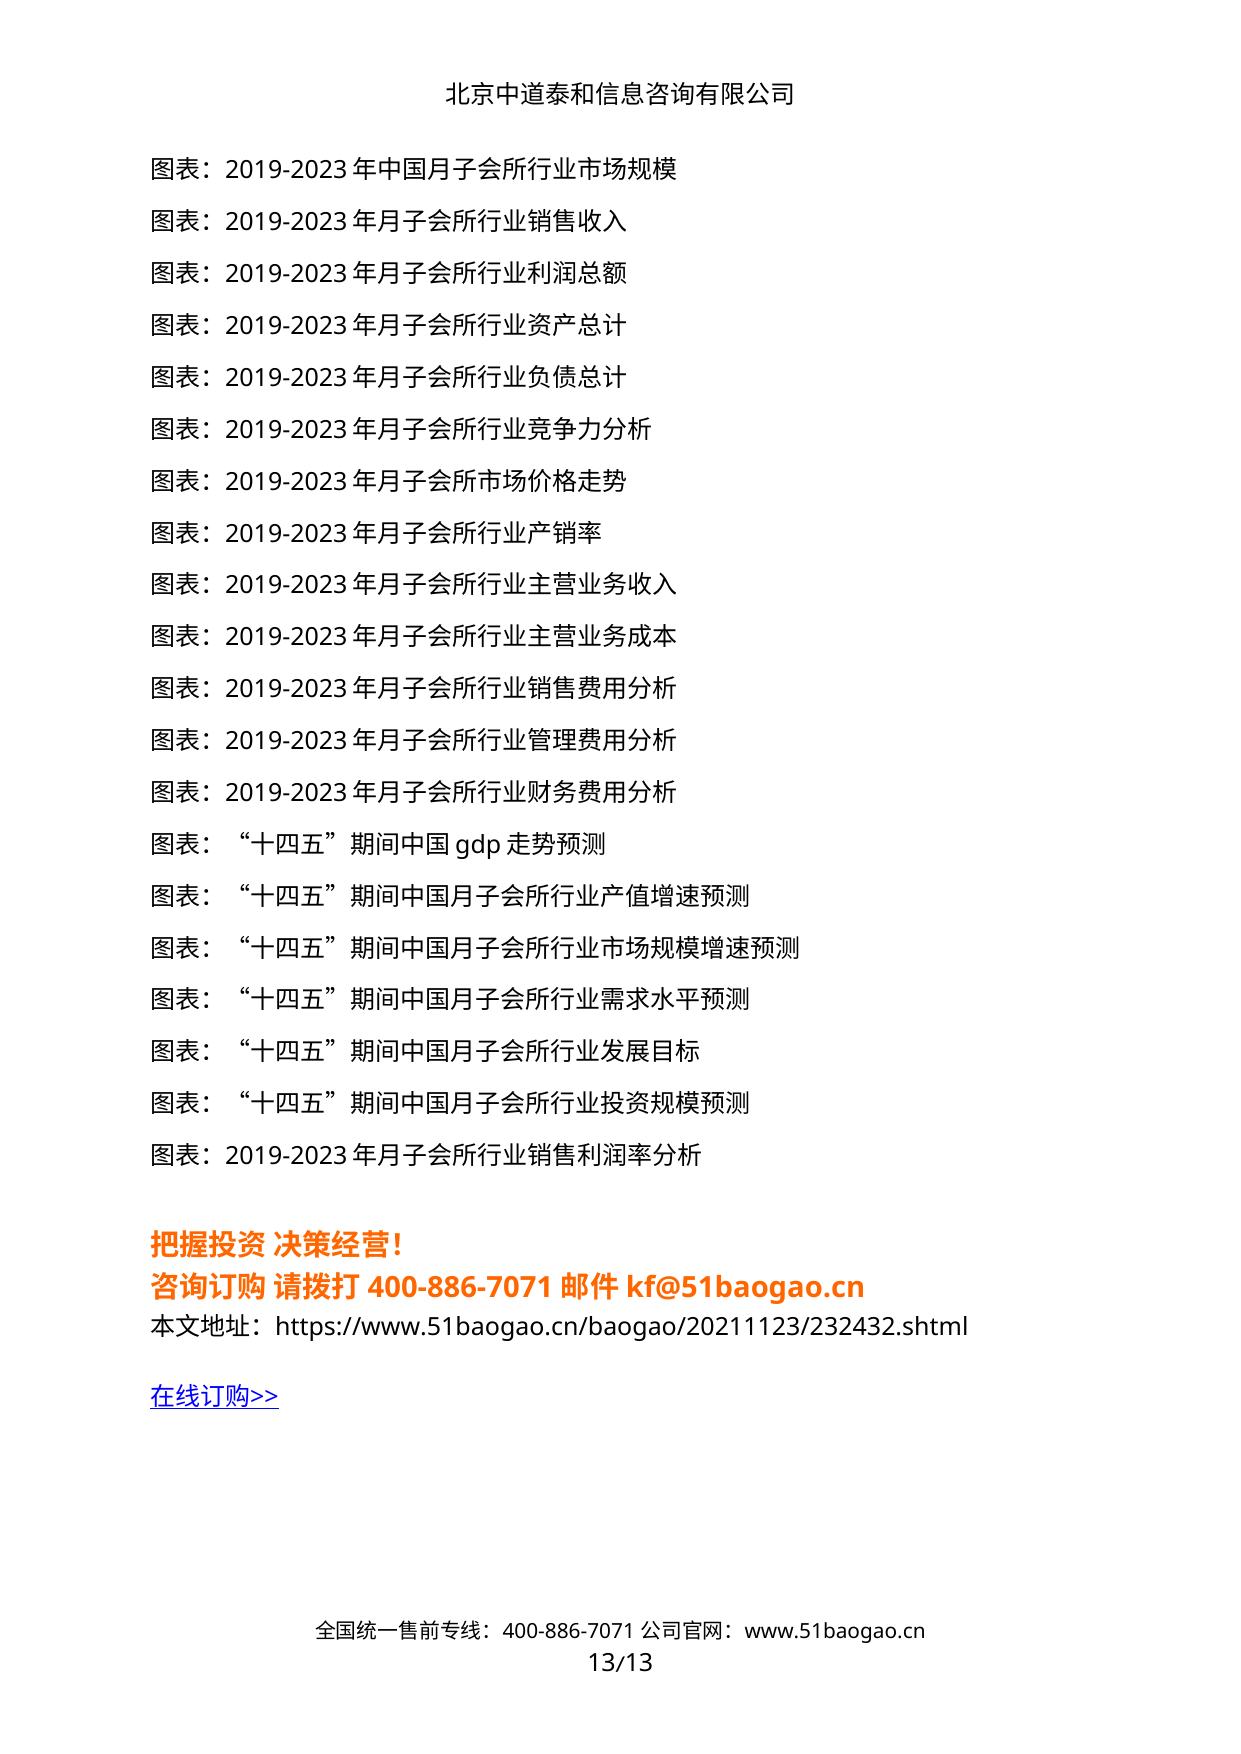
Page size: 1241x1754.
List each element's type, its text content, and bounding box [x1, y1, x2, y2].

text 图表：2019-2023年中国月子会所行业市场规模 [150, 150, 1090, 186]
text 图表：2019-2023年月子会所行业主营业务收入 [150, 565, 1090, 601]
text 图表：“十四五”期间中国月子会所行业市场规模增速预测 [150, 928, 1090, 964]
text 图表：2019-2023年月子会所行业销售费用分析 [150, 669, 1090, 705]
text 图表：2019-2023年月子会所行业管理费用分析 [150, 721, 1090, 757]
text 图表：2019-2023年月子会所行业主营业务成本 [150, 617, 1090, 653]
text 图表：2019-2023年月子会所行业销售利润率分析 [150, 1136, 1090, 1172]
text 图表：2019-2023年月子会所行业利润总额 [150, 254, 1090, 290]
text 图表：2019-2023年月子会所行业负债总计 [150, 357, 1090, 394]
text 图表：2019-2023年月子会所行业产销率 [150, 513, 1090, 549]
text 图表：“十四五”期间中国月子会所行业发展目标 [150, 1032, 1090, 1068]
text 图表：2019-2023年月子会所行业资产总计 [150, 306, 1090, 342]
text 图表：2019-2023年月子会所行业竞争力分析 [150, 409, 1090, 446]
text 在线订购>> [150, 1342, 1090, 1413]
text 图表：“十四五”期间中国gdp走势预测 [150, 824, 1090, 861]
text 图表：“十四五”期间中国月子会所行业投资规模预测 [150, 1084, 1090, 1120]
text 图表：“十四五”期间中国月子会所行业产值增速预测 [150, 876, 1090, 912]
text 把握投资 决策经营！咨询订购 请拨打 400-886-7071 邮件 kf@51baogao.cn本文地址：https://www.51baogao.cn/baogao/20211123/232432.shtml [150, 1187, 1090, 1342]
text 图表：2019-2023年月子会所市场价格走势 [150, 461, 1090, 497]
text 图表：2019-2023年月子会所行业财务费用分析 [150, 772, 1090, 809]
text 图表：“十四五”期间中国月子会所行业需求水平预测 [150, 980, 1090, 1016]
text 图表：2019-2023年月子会所行业销售收入 [150, 202, 1090, 238]
